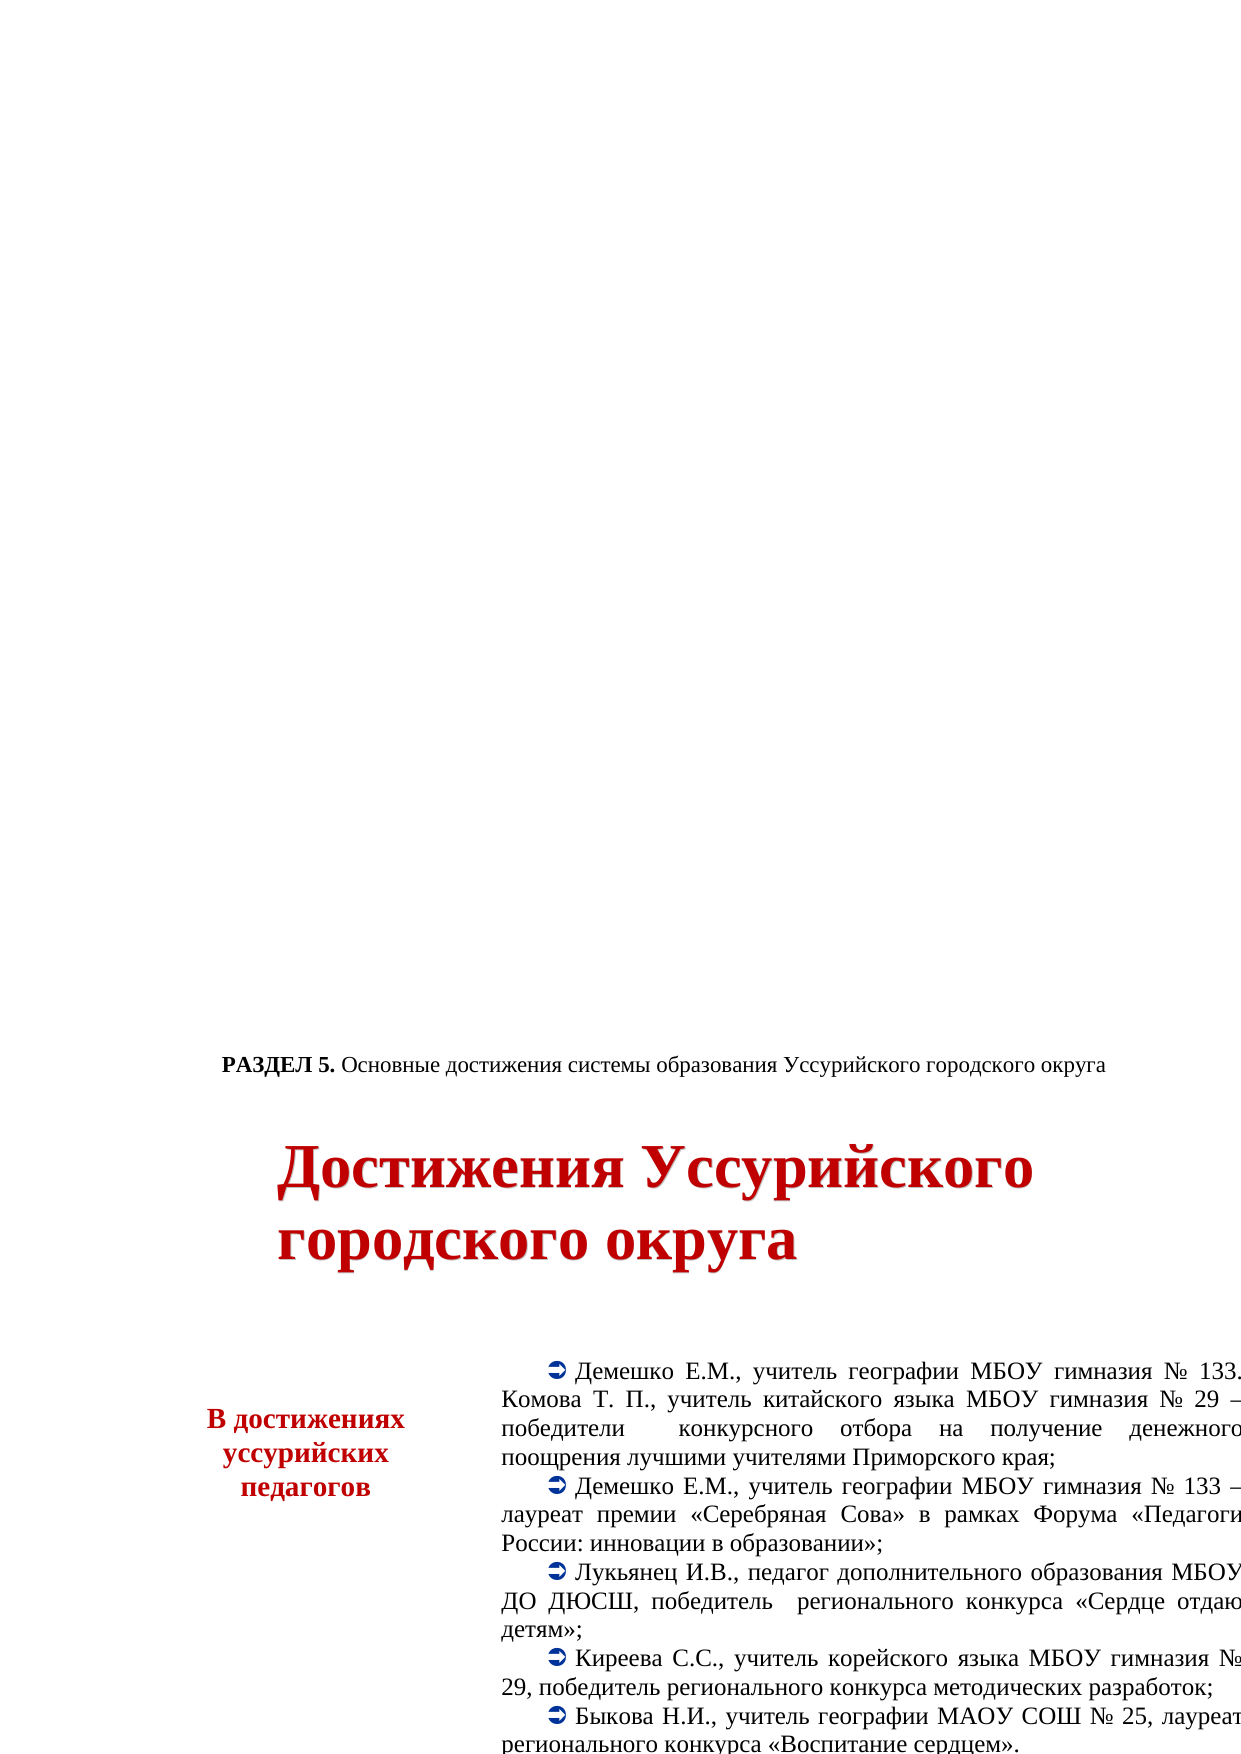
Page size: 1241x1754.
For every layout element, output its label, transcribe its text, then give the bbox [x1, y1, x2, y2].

text РАЗДЕЛ 5. Основные достижения системы образования Уссурийского городского округа [177, 1051, 1152, 1078]
